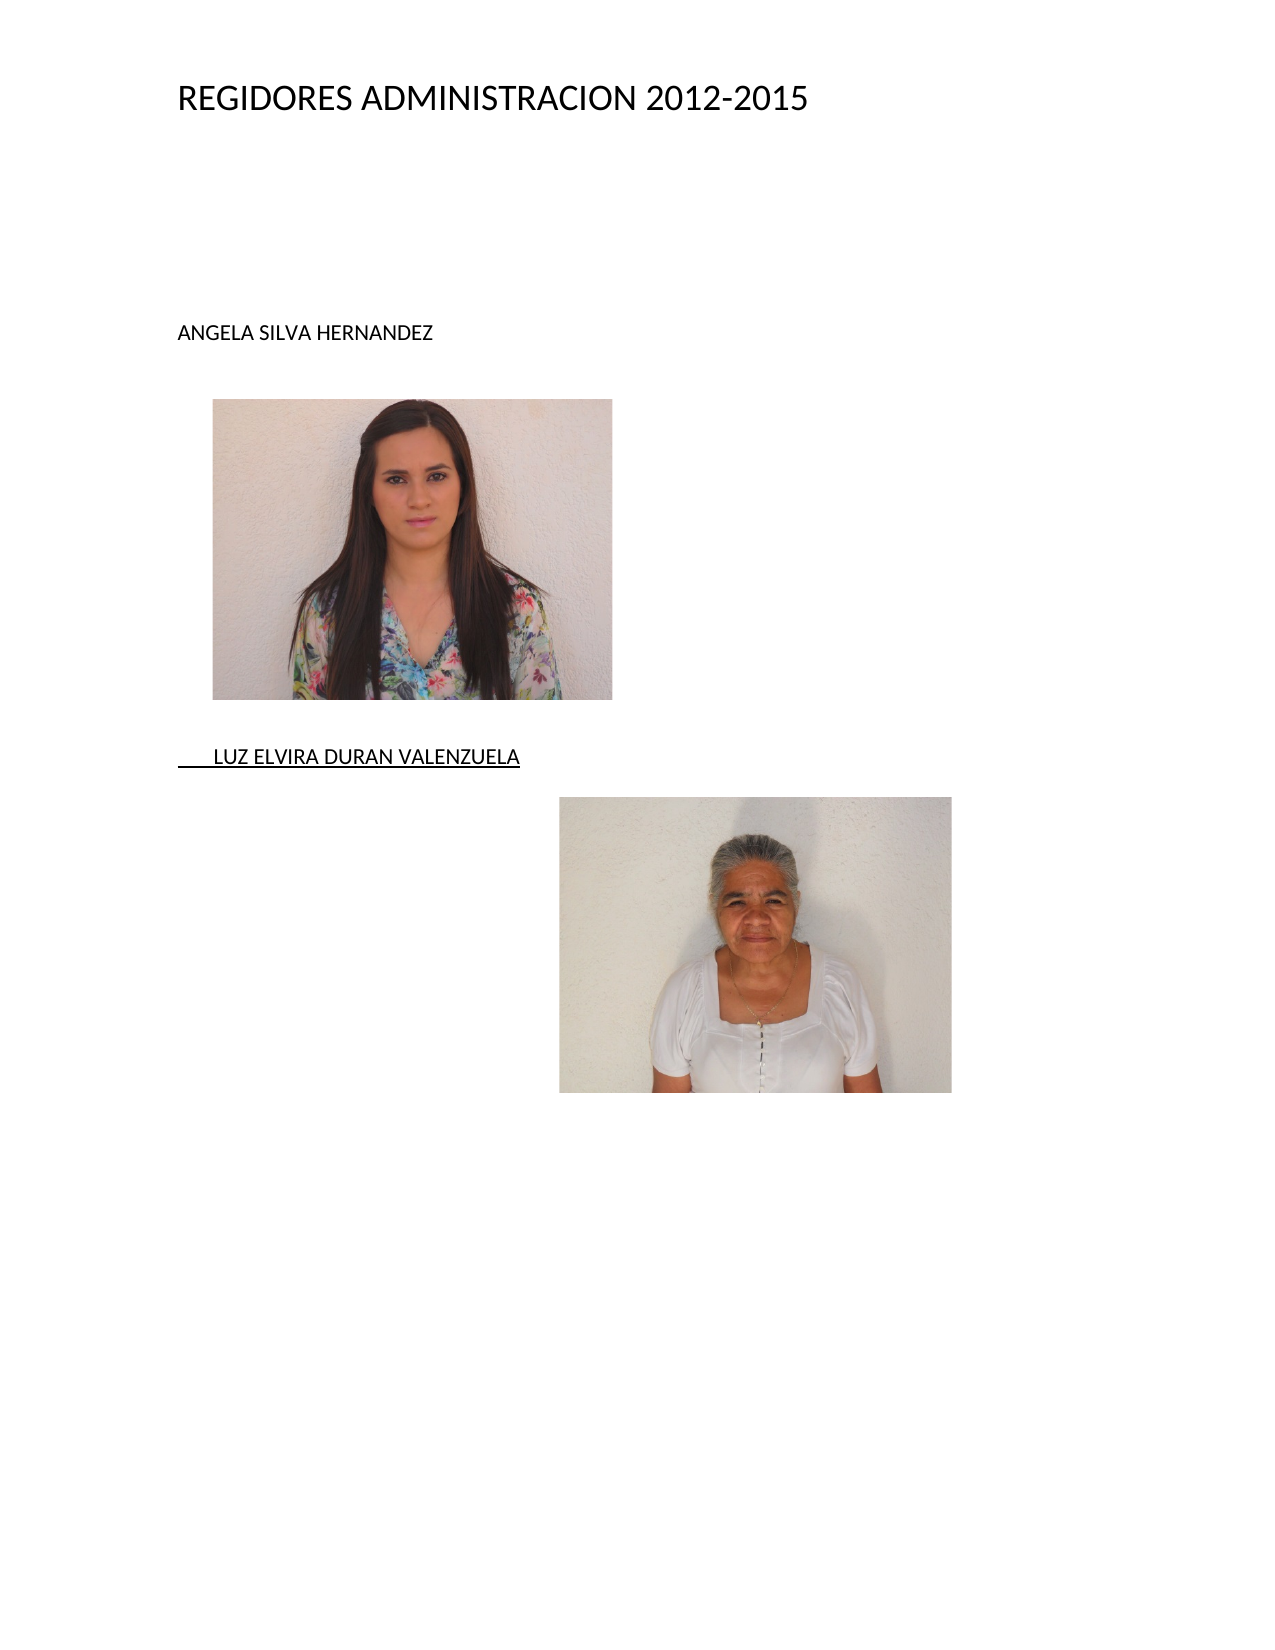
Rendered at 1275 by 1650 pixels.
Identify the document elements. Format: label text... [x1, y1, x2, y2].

text LUZ ELVIRA DURAN VALENZUELA [177, 742, 1098, 770]
picture [212, 399, 613, 700]
picture [557, 797, 952, 1091]
text ANGELA SILVA HERNANDEZ [177, 318, 1098, 346]
